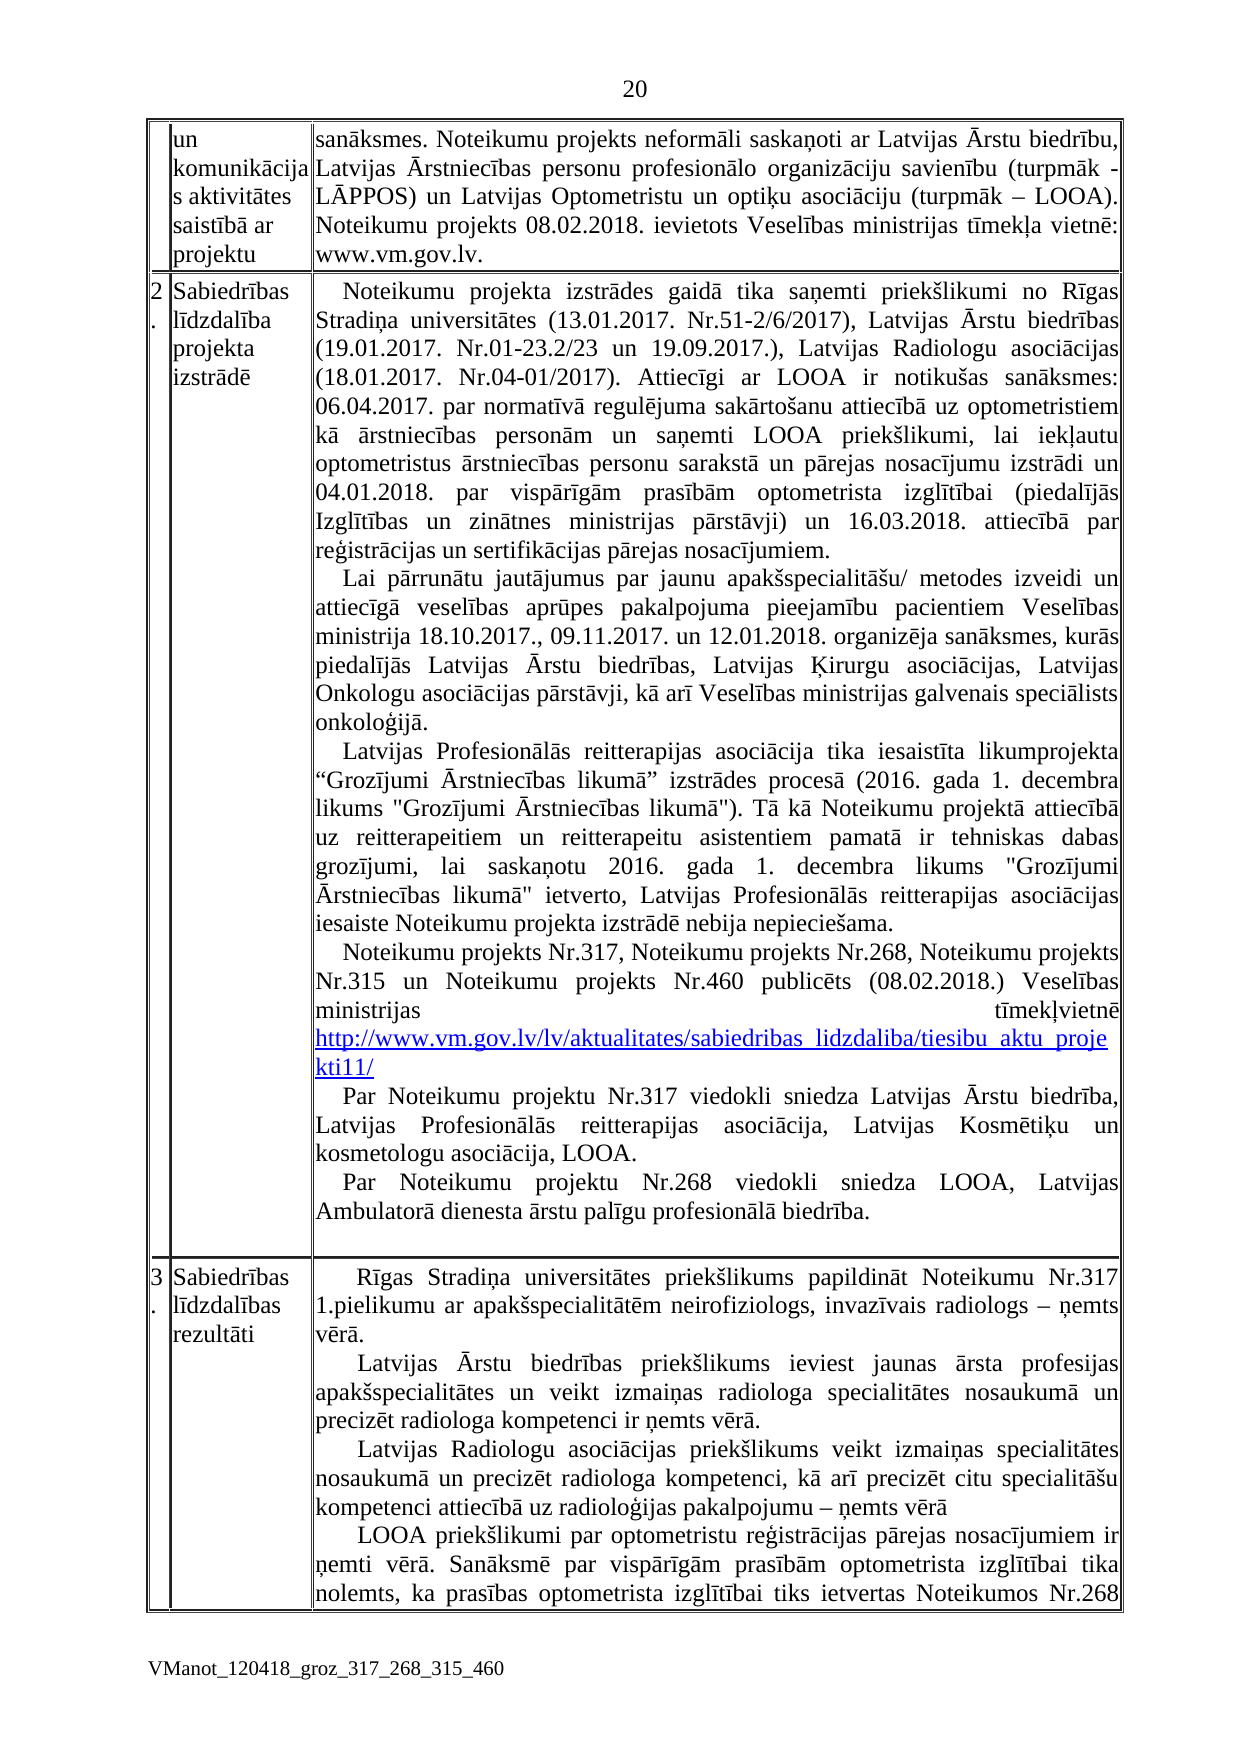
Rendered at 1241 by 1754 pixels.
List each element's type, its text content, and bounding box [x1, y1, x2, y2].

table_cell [170, 122, 313, 270]
table_cell 1. [150, 120, 170, 270]
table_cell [313, 1256, 1120, 1609]
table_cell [170, 1259, 313, 1609]
table_cell 3. [150, 1256, 170, 1609]
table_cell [313, 122, 1120, 270]
table_cell Noteikumu projekta izstrādes gaidā tika saņemti priekšlikumi no Rīgas Stradiņa universitātes (13.01.2017. Nr.51-2/6/2017), Latvijas Ārstu biedrības (19.01.2017. Nr.01-23.2/23 un 19.09.2017.), Latvijas Radiologu asociācijas (18.01.2017. Nr.04-01/2017). Attiecīgi ar LOOA ir notikušas sanāksmes: 06.04.2017. par normatīvā regulējuma sakārtošanu attiecībā uz optometristiem kā ārstniecības personām un saņemti LOOA priekšlikumi, lai iekļautu optometristus ārstniecības personu sarakstā un pārejas nosacījumu izstrādi un 04.01.2018. par vispārīgām prasībām optometrista izglītībai (piedalījās Izglītības un zinātnes ministrijas pārstāvji) un 16.03.2018. attiecībā par reģistrācijas un sertifikācijas pārejas nosacījumiem. Lai pārrunātu jautājumus par jaunu apakšspecialitāšu/ metodes izveidi un attiecīgā veselības aprūpes pakalpojuma pieejamību pacientiem Veselības ministrija 18.10.2017., 09.11.2017. un 12.01.2018. organizēja sanāksmes, kurās piedalījās Latvijas Ārstu biedrības, Latvijas Ķirurgu asociācijas, Latvijas Onkologu asociācijas pārstāvji, kā arī Veselības ministrijas galvenais speciālists onkoloģijā. Latvijas Profesionālās reitterapijas asociācija tika iesaistīta likumprojekta “Grozījumi Ārstniecības likumā” izstrādes procesā (2016. gada 1. decembra likums "Grozījumi Ārstniecības likumā"). Tā kā Noteikumu projektā attiecībā uz reitterapeitiem un reitterapeitu asistentiem pamatā ir tehniskas dabas grozījumi, lai saskaņotu 2016. gada 1. decembra likums "Grozījumi Ārstniecības likumā" ietverto, Latvijas Profesionālās reitterapijas asociācijas iesaiste Noteikumu projekta izstrādē nebija nepieciešama. Noteikumu projekts Nr.317, Noteikumu projekts Nr.268, Noteikumu projekts Nr.315 un Noteikumu projekts Nr.460 publicēts (08.02.2018.) Veselības ministrijas tīmekļvietnē http://www.vm.gov.lv/lv/aktualitates/sabiedribas_lidzdaliba/tiesibu_aktu_projekti11/ Par Noteikumu projektu Nr.317 viedokli sniedza Latvijas Ārstu biedrība, Latvijas Profesionālās reitterapijas asociācija, Latvijas Kosmētiķu un kosmetologu asociācija, LOOA. Par Noteikumu projektu Nr.268 viedokli sniedza LOOA, Latvijas Ambulatorā dienesta ārstu palīgu profesionālā biedrība. [314, 270, 1121, 1256]
table_cell 2. [150, 270, 169, 1256]
table_cell Sabiedrības līdzdalība projekta izstrādē [172, 274, 311, 1256]
